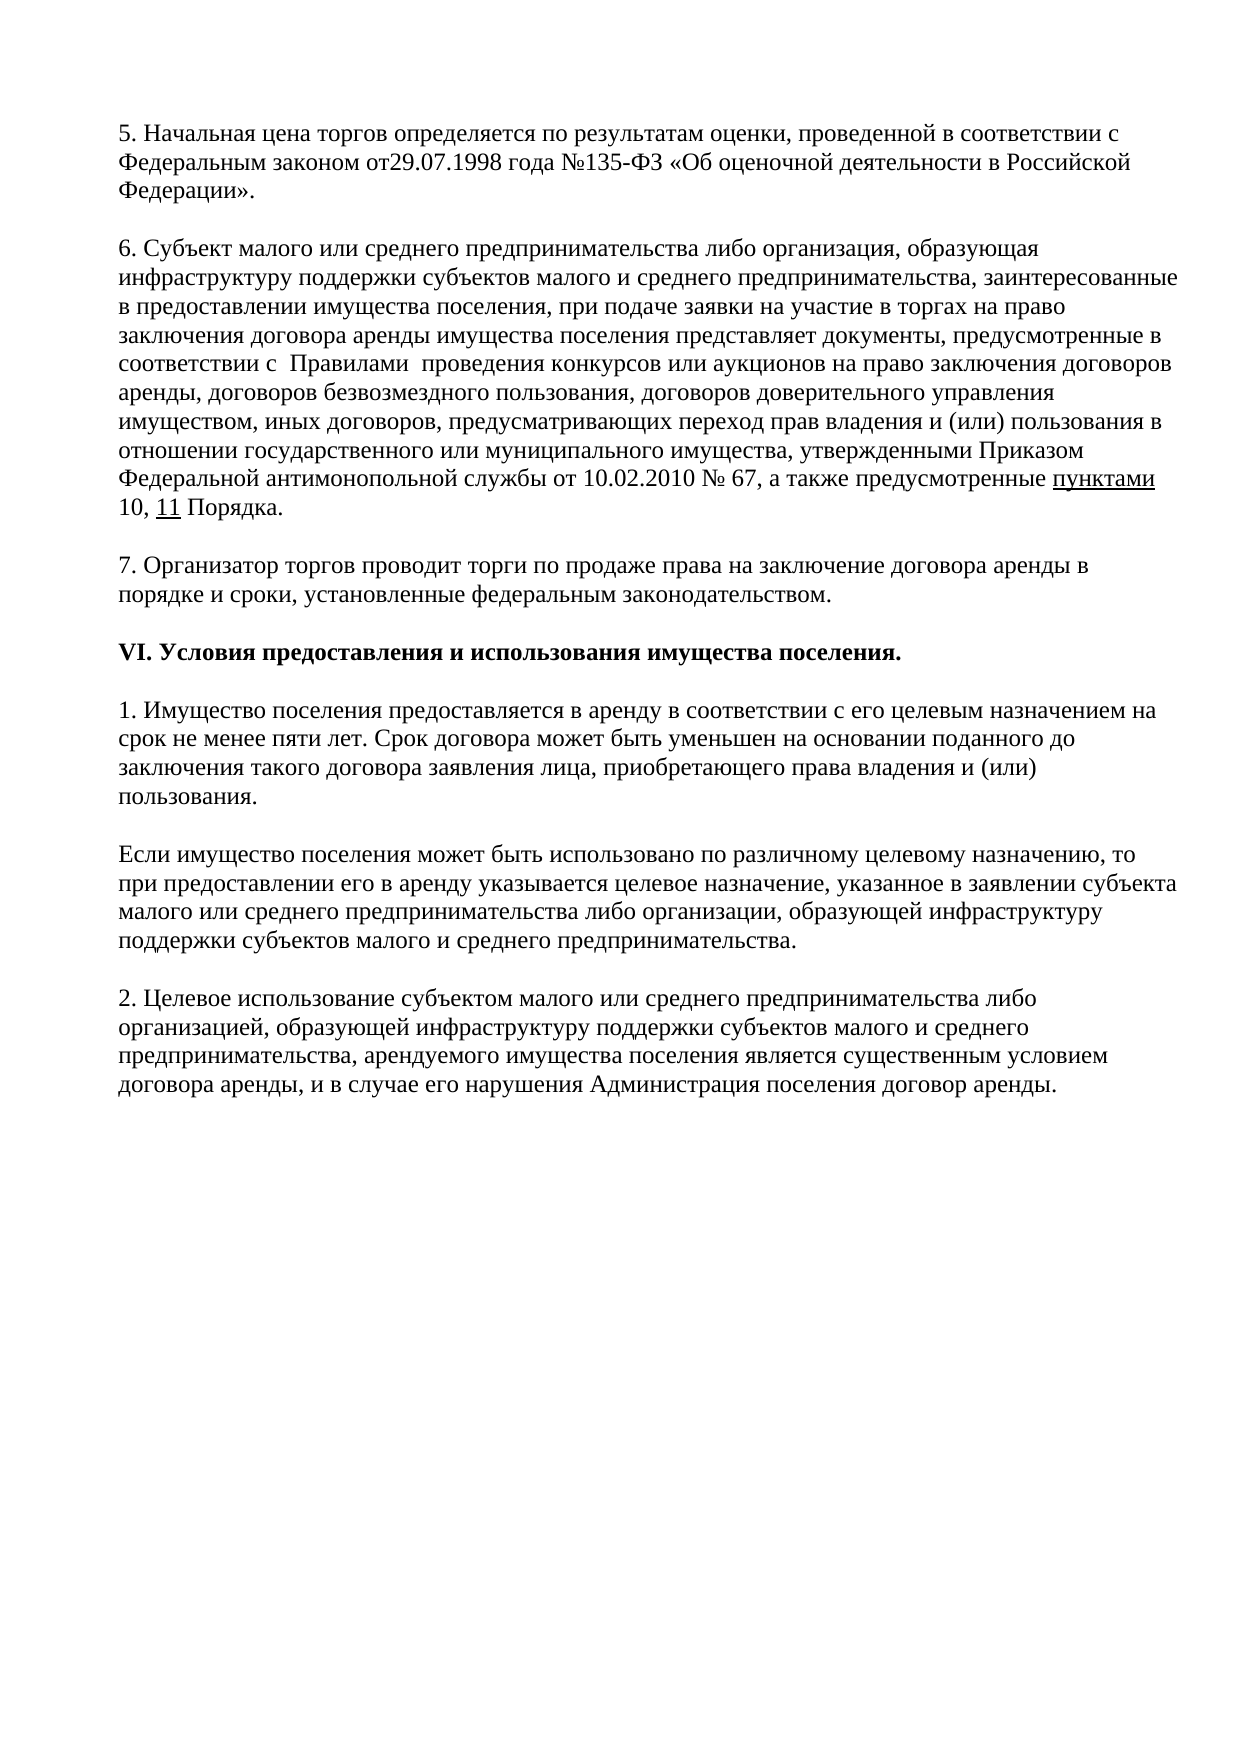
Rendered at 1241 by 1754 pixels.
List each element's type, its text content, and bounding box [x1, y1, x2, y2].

text 2. Целевое использование субъектом малого или среднего предпринимательства либо организацией, образующей инфраструктуру поддержки субъектов малого и среднего предпринимательства, арендуемого имущества поселения является существенным условием договора аренды, и в случае его нарушения Администрация поселения договор аренды. [118, 983, 1181, 1098]
text VI. Условия предоставления и использования имущества поселения. [118, 637, 1181, 666]
text Если имущество поселения может быть использовано по различному целевому назначению, то при предоставлении его в аренду указывается целевое назначение, указанное в заявлении субъекта малого или среднего предпринимательства либо организации, образующей инфраструктуру поддержки субъектов малого и среднего предпринимательства. [118, 839, 1181, 954]
text 7. Организатор торгов проводит торги по продаже права на заключение договора аренды в порядке и сроки, установленные федеральным законодательством. [118, 550, 1181, 608]
text 6. Субъект малого или среднего предпринимательства либо организация, образующая инфраструктуру поддержки субъектов малого и среднего предпринимательства, заинтересованные в предоставлении имущества поселения, при подаче заявки на участие в торгах на право заключения договора аренды имущества поселения представляет документы, предусмотренные в соответствии с Правилами проведения конкурсов или аукционов на право заключения договоров аренды, договоров безвозмездного пользования, договоров доверительного управления имуществом, иных договоров, предусматривающих переход прав владения и (или) пользования в отношении государственного или муниципального имущества, утвержденными Приказом Федеральной антимонопольной службы от 10.02.2010 № 67, а также предусмотренные пунктами 10, 11 Порядка. [118, 233, 1181, 521]
text 5. Начальная цена торгов определяется по результатам оценки, проведенной в соответствии с Федеральным законом от29.07.1998 года №135-ФЗ «Об оценочной деятельности в Российской Федерации». [118, 118, 1181, 204]
text 1. Имущество поселения предоставляется в аренду в соответствии с его целевым назначением на срок не менее пяти лет. Срок договора может быть уменьшен на основании поданного до заключения такого договора заявления лица, приобретающего права владения и (или) пользования. [118, 695, 1181, 810]
